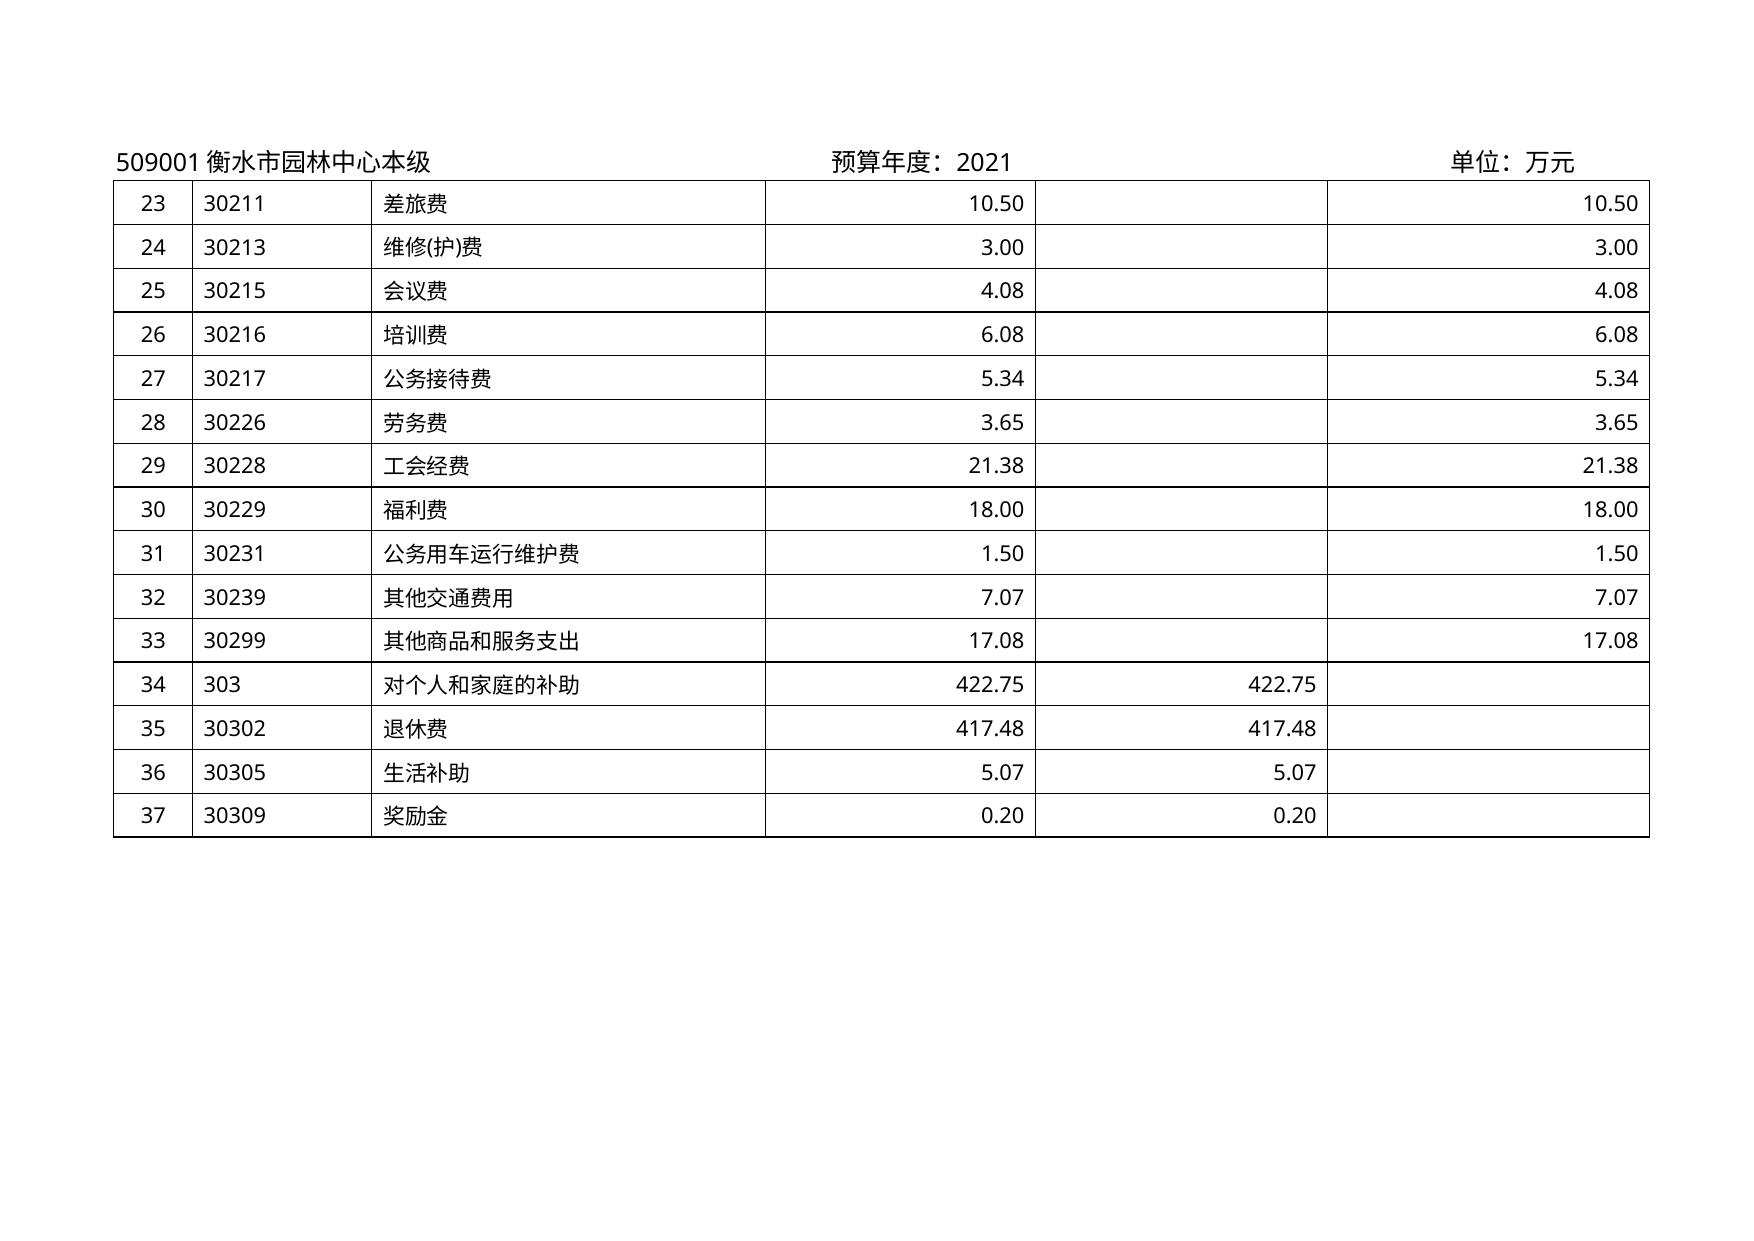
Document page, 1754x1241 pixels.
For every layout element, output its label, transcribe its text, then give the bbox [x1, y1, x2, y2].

table_cell 对个人和家庭的补助 [372, 663, 765, 705]
table_cell 劳务费 [372, 400, 765, 443]
table_cell [1036, 575, 1327, 618]
table_cell [1328, 706, 1649, 749]
table_cell 23 [114, 181, 192, 224]
table_cell 30229 [193, 488, 371, 530]
table_cell 1.50 [766, 531, 1035, 574]
table_cell 30228 [193, 444, 371, 486]
table_cell 福利费 [372, 488, 765, 530]
table_cell 退休费 [372, 706, 765, 749]
table_cell 6.08 [766, 313, 1035, 355]
table_cell 1.50 [1328, 531, 1649, 574]
table_cell 其他商品和服务支出 [372, 619, 765, 661]
table_cell 培训费 [372, 313, 765, 355]
table_cell 5.07 [766, 750, 1035, 793]
table_cell 3.00 [766, 225, 1035, 268]
table_cell 会议费 [372, 269, 765, 311]
table_cell 18.00 [766, 488, 1035, 530]
table_cell 29 [114, 444, 192, 486]
table_cell 6.08 [1328, 313, 1649, 355]
table_cell 0.20 [1036, 794, 1327, 836]
table_cell 26 [114, 313, 192, 355]
table_cell [1036, 531, 1327, 574]
table_cell 33 [114, 619, 192, 661]
table_cell 公务用车运行维护费 [372, 531, 765, 574]
table_cell 3.65 [766, 400, 1035, 443]
table_cell 30 [114, 488, 192, 530]
table_cell 10.50 [1328, 181, 1649, 224]
table_cell 7.07 [766, 575, 1035, 618]
table_cell 31 [114, 531, 192, 574]
table_cell 303 [193, 663, 371, 705]
table_cell 工会经费 [372, 444, 765, 486]
table_cell 417.48 [1036, 706, 1327, 749]
table_cell 30305 [193, 750, 371, 793]
table_cell 34 [114, 663, 192, 705]
table_cell 0.20 [766, 794, 1035, 836]
table_cell 30217 [193, 356, 371, 399]
table_cell 21.38 [1328, 444, 1649, 486]
table_cell 奖励金 [372, 794, 765, 836]
table_cell 30226 [193, 400, 371, 443]
table_cell 3.65 [1328, 400, 1649, 443]
table_cell 维修(护)费 [372, 225, 765, 268]
table_cell 18.00 [1328, 488, 1649, 530]
table_cell 32 [114, 575, 192, 618]
table_cell 30213 [193, 225, 371, 268]
table_cell 差旅费 [372, 181, 765, 224]
table_cell 37 [114, 794, 192, 836]
table_cell [1328, 663, 1649, 705]
table_cell 30302 [193, 706, 371, 749]
table_cell 7.07 [1328, 575, 1649, 618]
table_cell 422.75 [766, 663, 1035, 705]
table_cell 5.07 [1036, 750, 1327, 793]
table_cell 公务接待费 [372, 356, 765, 399]
table_cell 28 [114, 400, 192, 443]
table_cell 17.08 [766, 619, 1035, 661]
table_cell 30299 [193, 619, 371, 661]
table_cell [1036, 619, 1327, 661]
table_cell 24 [114, 225, 192, 268]
table_cell 30215 [193, 269, 371, 311]
table_cell 生活补助 [372, 750, 765, 793]
table_cell 25 [114, 269, 192, 311]
table_cell 417.48 [766, 706, 1035, 749]
table_cell [1036, 225, 1327, 268]
table_cell 17.08 [1328, 619, 1649, 661]
table_cell 21.38 [766, 444, 1035, 486]
table_header 509001衡水市园林中心本级 [104, 142, 789, 180]
table_cell 422.75 [1036, 663, 1327, 705]
table_cell 30216 [193, 313, 371, 355]
table_cell [1036, 269, 1327, 311]
table_cell [1036, 356, 1327, 399]
table_cell 5.34 [766, 356, 1035, 399]
table_cell 其他交通费用 [372, 575, 765, 618]
table_cell [1036, 444, 1327, 486]
table_cell [1036, 400, 1327, 443]
table_cell 30231 [193, 531, 371, 574]
table_cell 27 [114, 356, 192, 399]
table_header 单位：万元 [1055, 142, 1586, 180]
table_cell 4.08 [766, 269, 1035, 311]
table_cell [1036, 181, 1327, 224]
table_cell [1328, 794, 1649, 836]
table_cell 4.08 [1328, 269, 1649, 311]
table_cell 5.34 [1328, 356, 1649, 399]
table_cell 30211 [193, 181, 371, 224]
table_cell 10.50 [766, 181, 1035, 224]
table_cell [1328, 750, 1649, 793]
table_cell [1036, 488, 1327, 530]
table_cell 3.00 [1328, 225, 1649, 268]
table_cell 30239 [193, 575, 371, 618]
table_cell 35 [114, 706, 192, 749]
table_cell 30309 [193, 794, 371, 836]
table_header 预算年度：2021 [789, 142, 1055, 180]
table_cell [1036, 313, 1327, 355]
table_cell 36 [114, 750, 192, 793]
